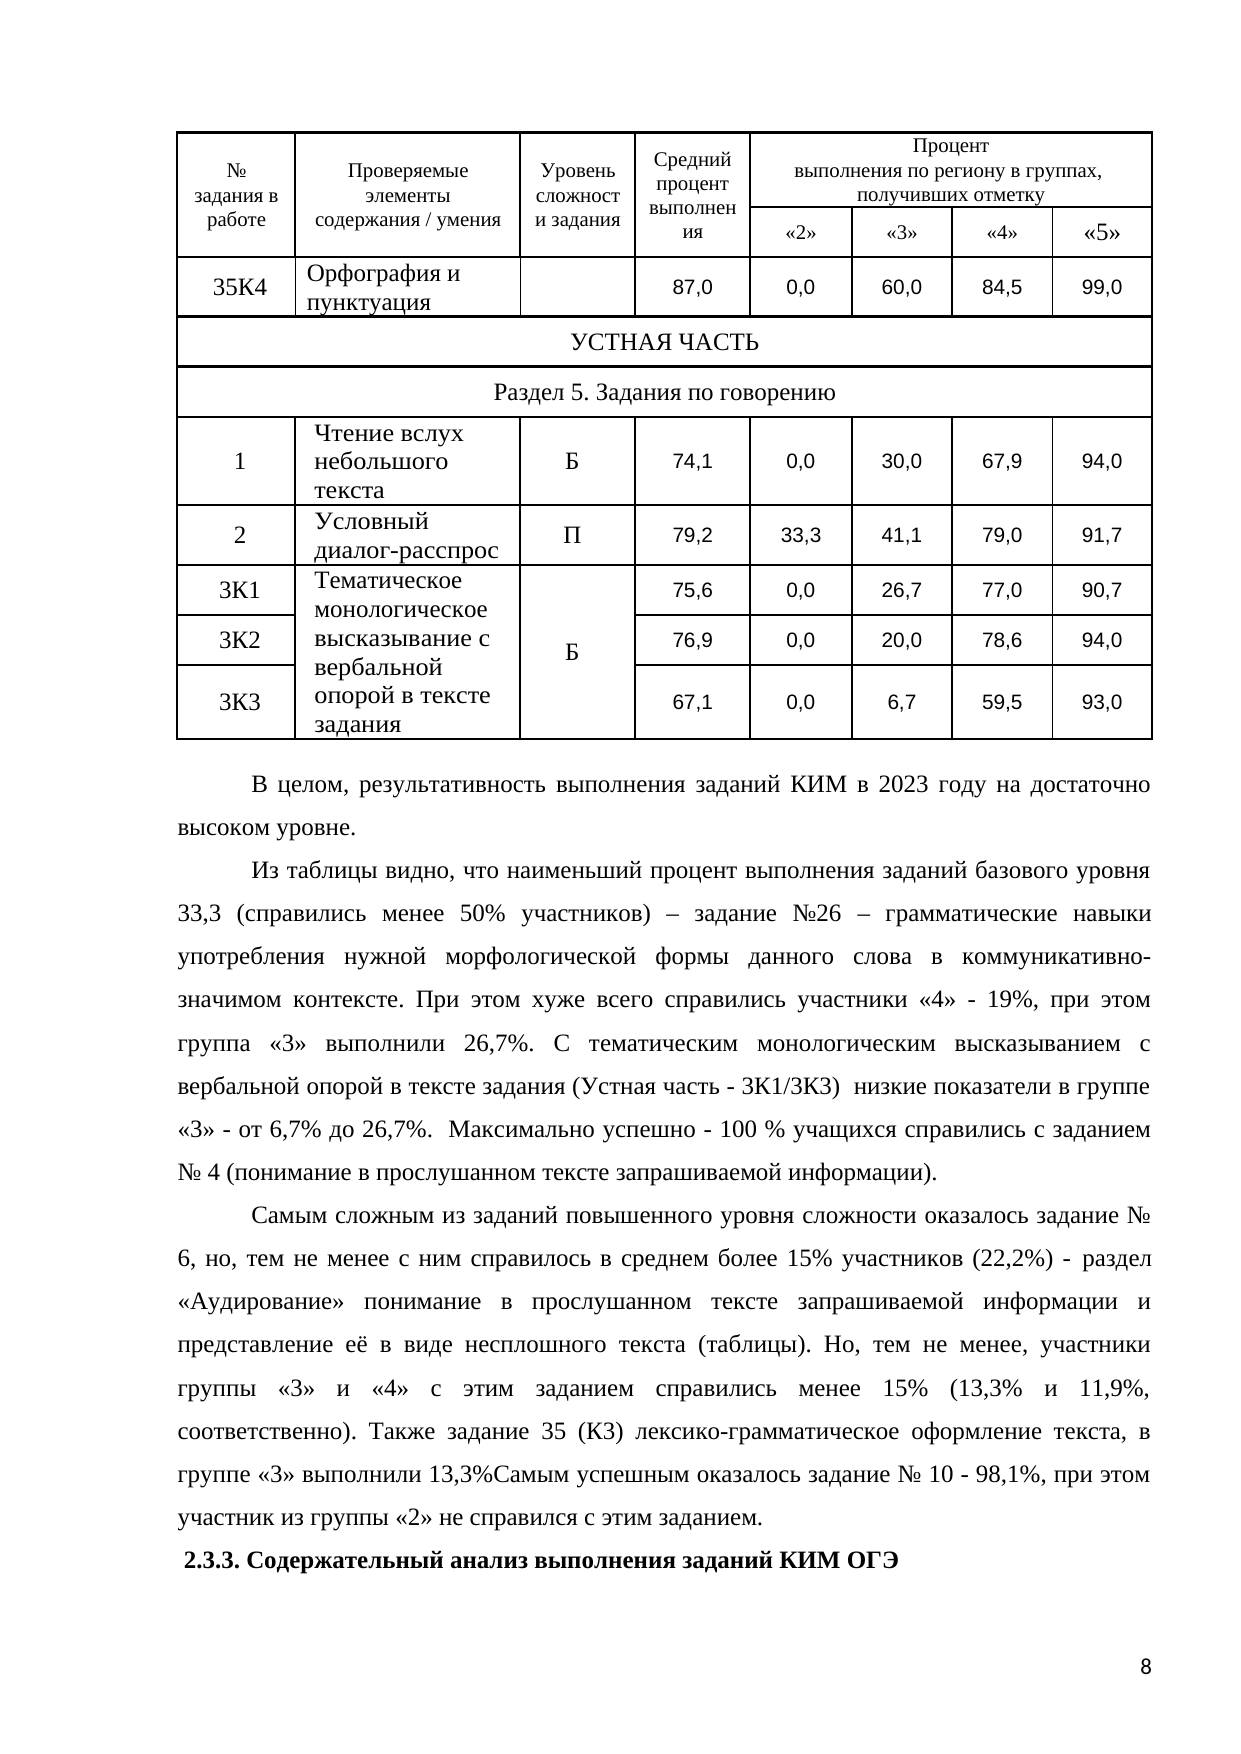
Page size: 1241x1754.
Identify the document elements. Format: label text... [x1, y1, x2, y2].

table_cell 1 [178, 418, 294, 504]
list 2.3.3. Содержательный анализ выполнения заданий КИМ ОГЭ [177, 1545, 1152, 1574]
table_cell «5» [1053, 208, 1151, 256]
table_cell Б [521, 566, 634, 738]
table_cell Чтение вслух небольшого текста [296, 418, 519, 504]
table_cell 26,7 [853, 566, 951, 613]
list Из таблицы видно, что наименьший процент выполнения заданий базового уровня 33,3 (справились менее 50% участников) – задание №26 – грамматические навыки употребления нужной морфологической формы данного слова в коммуникативно-значимом контексте. При этом хуже всего справились участники «4» - 19%, при этом группа «3» выполнили 26,7%. С тематическим монологическим высказыванием с вербальной опорой в тексте задания (Устная часть - 3К1/3К3) низкие показатели в группе «3» - от 6,7% до 26,7%. Максимально успешно - 100 % учащихся справились с заданием № 4 (понимание в прослушанном тексте запрашиваемой информации). [177, 855, 1152, 1186]
table_cell 78,6 [953, 616, 1052, 664]
table_header Проверяемые элементы содержания / умения [296, 134, 519, 256]
table_cell 74,1 [636, 418, 749, 504]
table_cell 3К1 [178, 566, 294, 613]
table_cell Орфография и пунктуация [296, 258, 520, 315]
table_cell 20,0 [853, 616, 951, 664]
table_cell 0,0 [751, 616, 851, 664]
table_cell 79,0 [953, 506, 1052, 563]
table_cell 3К3 [178, 666, 294, 738]
table_cell 0,0 [751, 566, 851, 613]
table_cell Тематическое монологическое высказывание с вербальной опорой в тексте задания [296, 566, 519, 738]
table_cell 79,2 [636, 506, 749, 563]
table_cell Б [521, 418, 634, 504]
table_header Процент выполнения по региону в группах, получивших отметку [751, 134, 1151, 206]
table_cell 0,0 [751, 258, 851, 315]
table_cell «4» [953, 208, 1052, 256]
table_cell Условный диалог-расспрос [296, 506, 519, 563]
table_header Уровень сложности задания [521, 134, 634, 256]
table_header Средний процент выполнения [636, 134, 749, 256]
table_cell 94,0 [1053, 418, 1151, 504]
table_cell 93,0 [1053, 666, 1151, 738]
table_cell 91,7 [1053, 506, 1151, 563]
table_cell 3К2 [178, 616, 294, 664]
table_cell 33,3 [751, 506, 851, 563]
table_cell 0,0 [751, 666, 851, 738]
table_cell 75,6 [636, 566, 749, 613]
table_cell 30,0 [853, 418, 951, 504]
table_cell 35К4 [178, 258, 295, 315]
table_cell 99,0 [1053, 258, 1151, 315]
table_cell 6,7 [853, 666, 951, 738]
table_cell 60,0 [853, 258, 951, 315]
table_cell 67,9 [953, 418, 1052, 504]
table_cell 2 [178, 506, 294, 563]
list Самым сложным из заданий повышенного уровня сложности оказалось задание № 6, но, тем не менее с ним справилось в среднем более 15% участников (22,2%) - раздел «Аудирование» понимание в прослушанном тексте запрашиваемой информации и представление её в виде несплошного текста (таблицы). Но, тем не менее, участники группы «3» и «4» с этим заданием справились менее 15% (13,3% и 11,9%, соответственно). Также задание 35 (К3) лексико-грамматическое оформление текста, в группе «3» выполнили 13,3%Самым успешным оказалось задание № 10 - 98,1%, при этом участник из группы «2» не справился с этим заданием. [177, 1200, 1152, 1531]
list В целом, результативность выполнения заданий КИМ в 2023 году на достаточно высоком уровне. [177, 769, 1152, 841]
table_cell 87,0 [636, 258, 749, 315]
table_cell Раздел 5. Задания по говорению [178, 368, 1151, 416]
table_cell 77,0 [953, 566, 1052, 613]
table_cell 59,5 [953, 666, 1052, 738]
table_header № задания в работе [178, 134, 294, 256]
table_cell 94,0 [1053, 616, 1151, 664]
table_cell 84,5 [953, 258, 1052, 315]
table_cell 67,1 [636, 666, 749, 738]
table_cell «2» [751, 208, 851, 256]
table_cell 76,9 [636, 616, 749, 664]
table_cell 41,1 [853, 506, 951, 563]
table_cell «3» [853, 208, 951, 256]
table_cell УСТНАЯ ЧАСТЬ [178, 318, 1151, 365]
table_cell 0,0 [751, 418, 851, 504]
table_cell П [521, 506, 634, 563]
table_cell 90,7 [1053, 566, 1151, 613]
